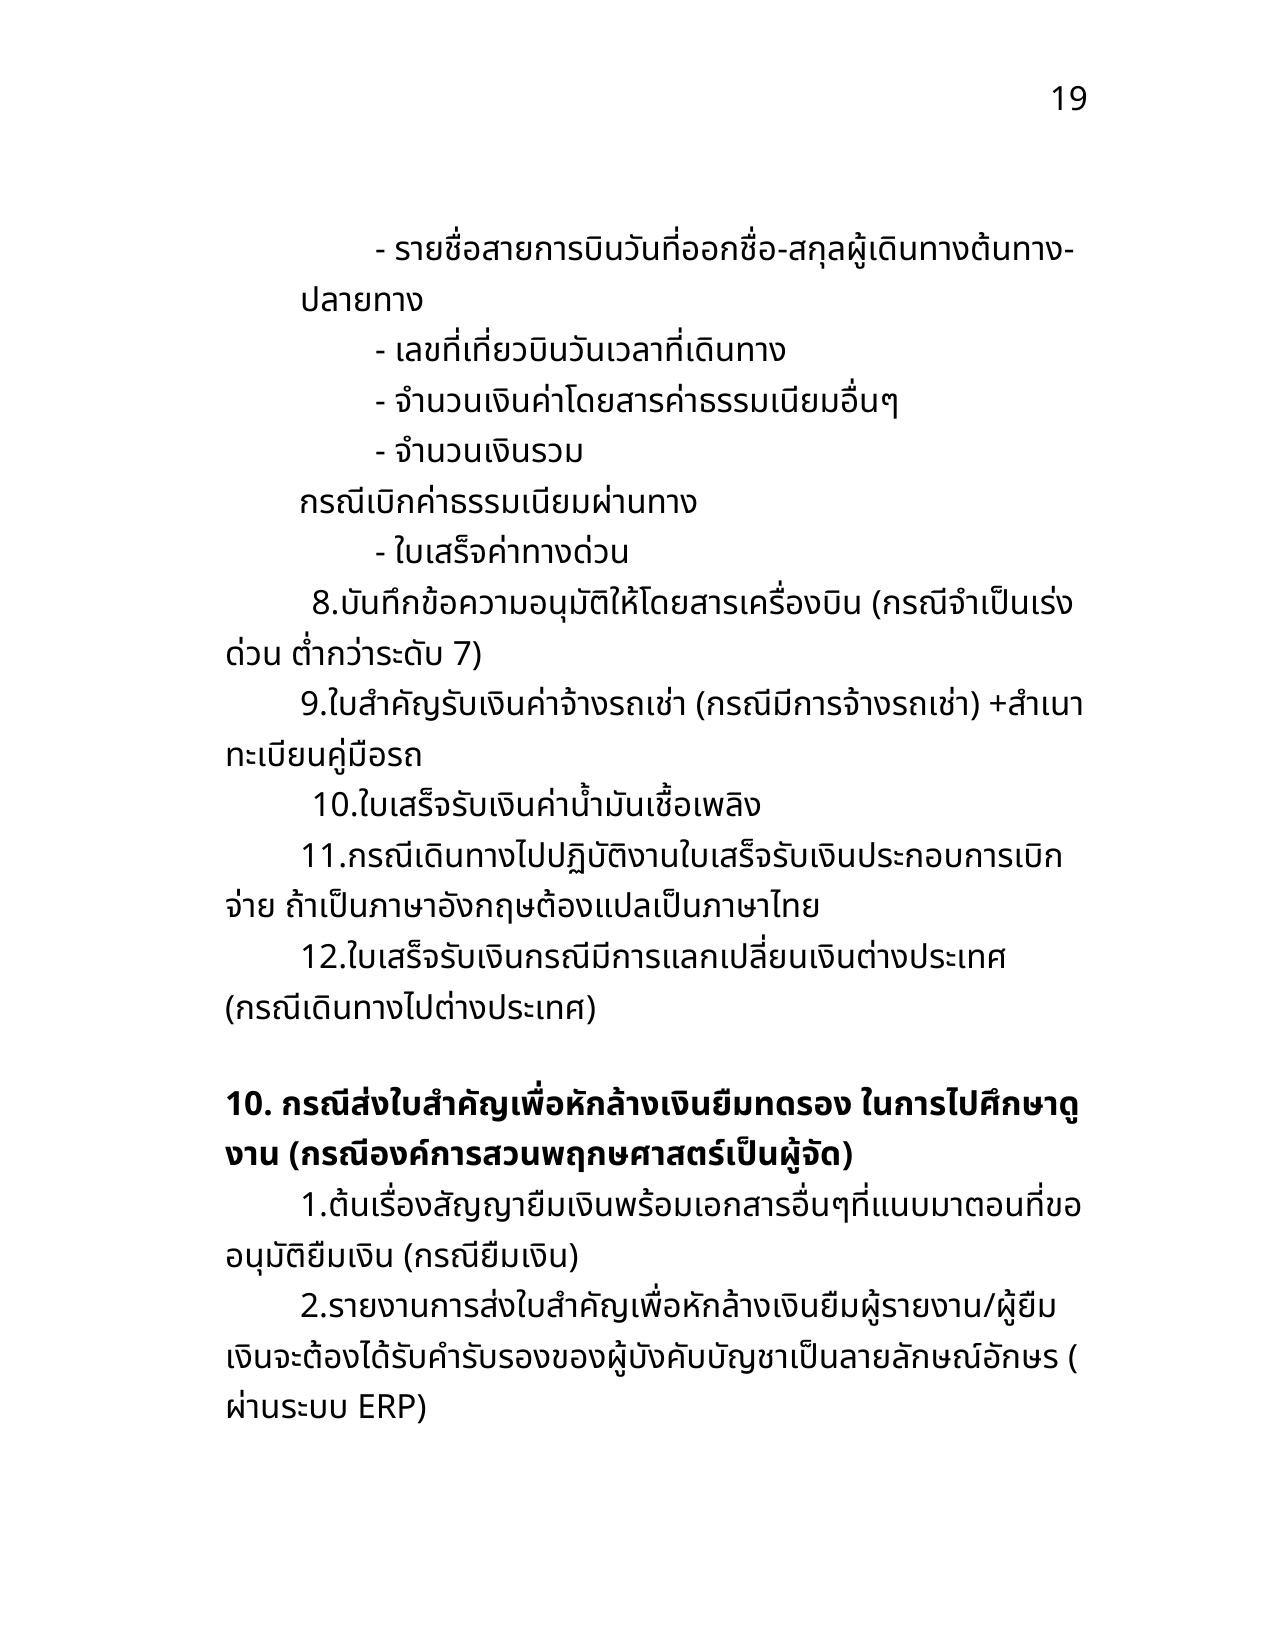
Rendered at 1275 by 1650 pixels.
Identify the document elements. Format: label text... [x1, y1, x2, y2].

text 10. กรณีส่งใบสำคัญเพื่อหักล้างเงินยืมทดรอง ในการไปศึกษาดูงาน (กรณีองค์การสวนพฤกษศาสตร์เป็นผู้จัด) [225, 1079, 1087, 1181]
text 10.ใบเสร็จรับเงินค่าน้ำมันเชื้อเพลิง [225, 781, 1087, 832]
text 11.กรณีเดินทางไปปฏิบัติงานใบเสร็จรับเงินประกอบการเบิกจ่าย ถ้าเป็นภาษาอังกฤษต้องแปลเป็นภาษาไทย [225, 832, 1087, 933]
text 12.ใบเสร็จรับเงินกรณีมีการแลกเปลี่ยนเงินต่างประเทศ (กรณีเดินทางไปต่างประเทศ) [225, 933, 1087, 1034]
text 2.รายงานการส่งใบสำคัญเพื่อหักล้างเงินยืมผู้รายงาน/ผู้ยืมเงินจะต้องได้รับคำรับรองของผู้บังคับบัญชาเป็นลายลักษณ์อักษร (ผ่านระบบ ERP) [225, 1282, 1087, 1434]
text - ใบเสร็จค่าทางด่วน [300, 528, 1087, 579]
text - จำนวนเงินรวม [300, 427, 1087, 478]
text 1.ต้นเรื่องสัญญายืมเงินพร้อมเอกสารอื่นๆที่แนบมาตอนที่ขออนุมัติยืมเงิน (กรณียืมเงิน) [225, 1181, 1087, 1282]
text 9.ใบสำคัญรับเงินค่าจ้างรถเช่า (กรณีมีการจ้างรถเช่า) +สำเนาทะเบียนคู่มือรถ [225, 680, 1087, 781]
text กรณีเบิกค่าธรรมเนียมผ่านทาง [299, 478, 1087, 528]
text 8.บันทึกข้อความอนุมัติให้โดยสารเครื่องบิน (กรณีจำเป็นเร่งด่วน ต่ำกว่าระดับ 7) [225, 579, 1087, 680]
text - รายชื่อสายการบินวันที่ออกชื่อ-สกุลผู้เดินทางต้นทาง-ปลายทาง [300, 225, 1087, 326]
text - เลขที่เที่ยวบินวันเวลาที่เดินทาง [300, 326, 1087, 377]
text - จำนวนเงินค่าโดยสารค่าธรรมเนียมอื่นๆ [300, 377, 1087, 427]
